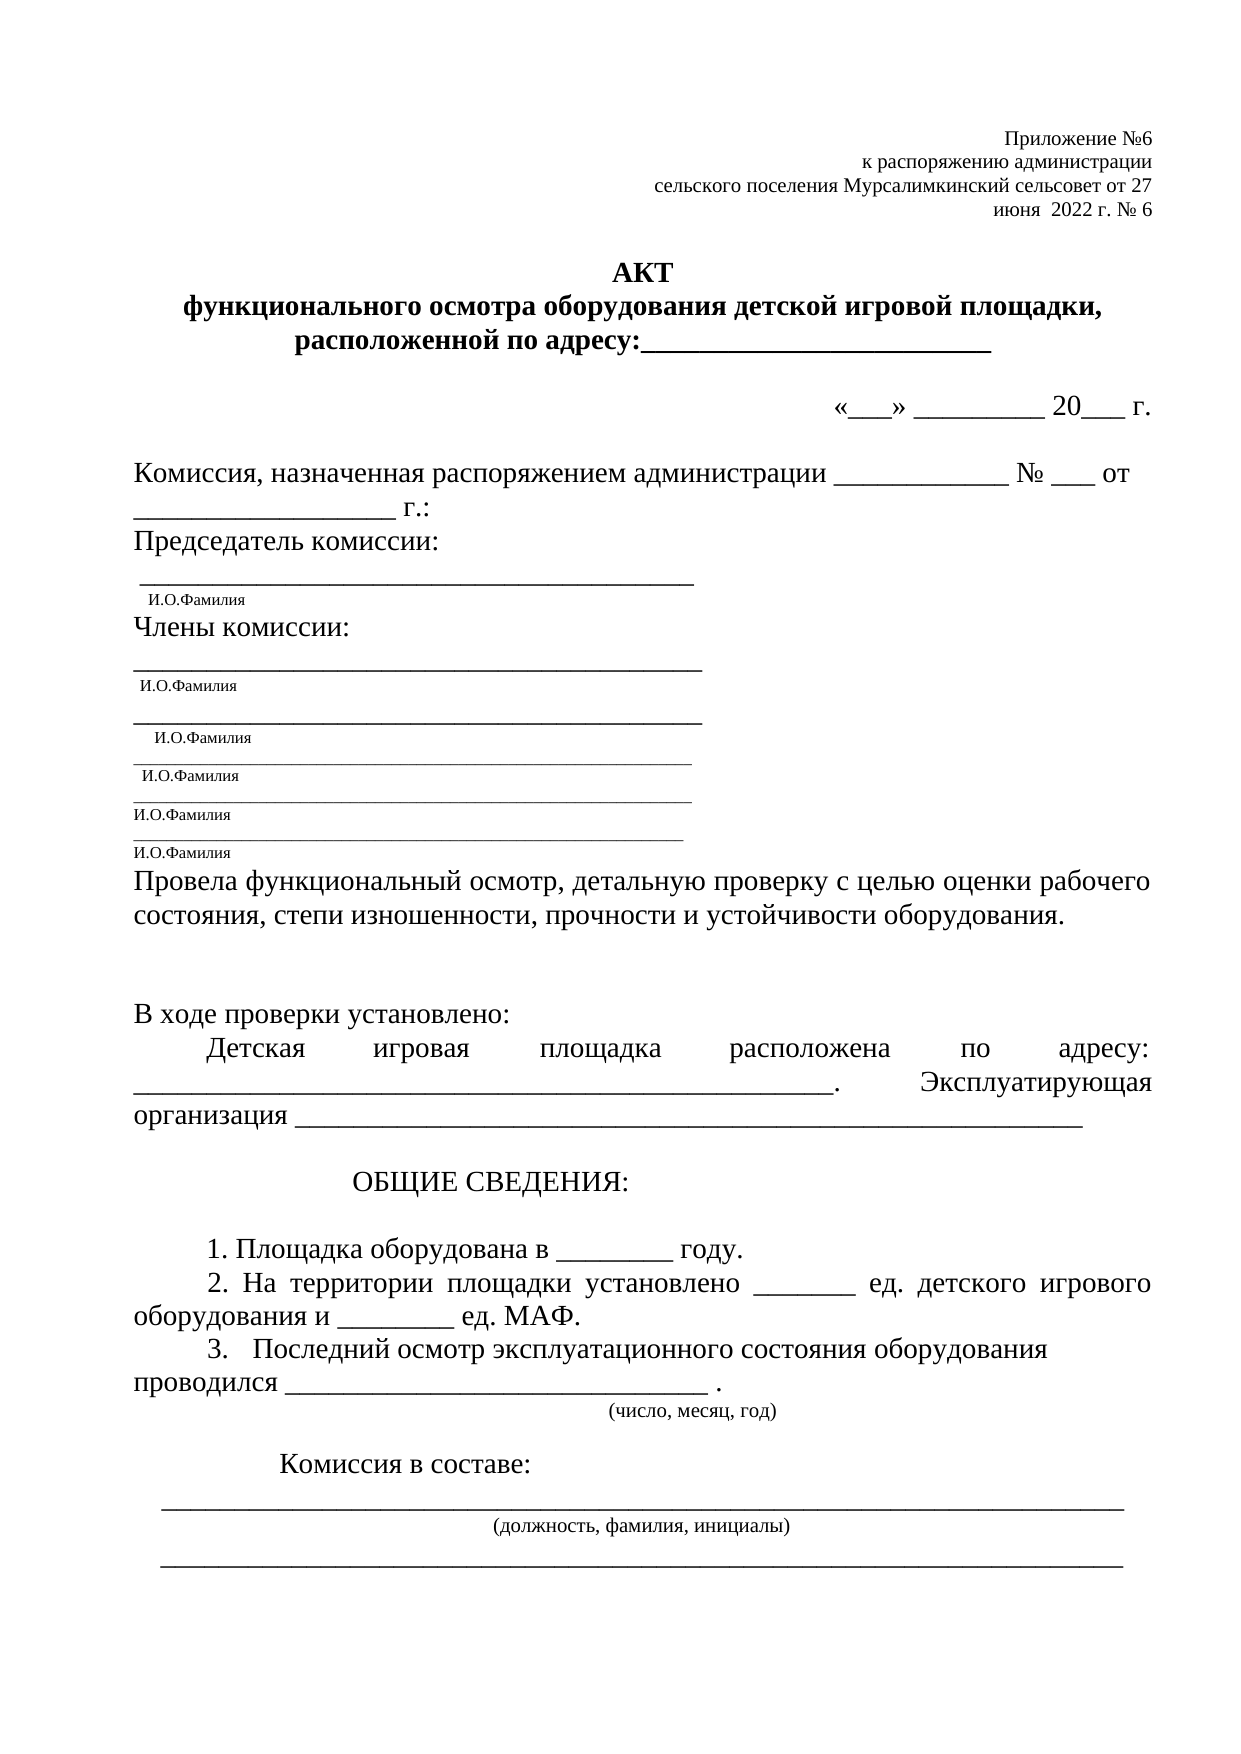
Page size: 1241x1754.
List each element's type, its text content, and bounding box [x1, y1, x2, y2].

list Последний осмотр эксплуатационного состояния оборудования проводился _____________________________ . [133, 1333, 1150, 1398]
text Детская игровая площадка расположена по адресу: [206, 1030, 1152, 1063]
text _______________________________________ [133, 642, 1152, 675]
text расположенной по адресу:________________________ [133, 322, 1152, 355]
text Приложение №6 [639, 126, 1152, 149]
text Председатель комиссии: [133, 523, 1152, 556]
text сельского поселения Мурсалимкинский сельсовет от 27 июня 2022 г. № 6 [636, 173, 1152, 221]
text В ходе проверки установлено: [133, 996, 1152, 1030]
text ОБЩИЕ СВЕДЕНИЯ: [352, 1164, 1152, 1197]
text Комиссия, назначенная распоряжением администрации ____________ № ___ от [133, 456, 1152, 489]
text 2. На территории площадки установлено _______ ед. детского игрового оборудования и ________ ед. МАФ. [133, 1266, 1152, 1331]
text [133, 1537, 1150, 1571]
text И.О.Фамилия [133, 805, 1152, 824]
text ________________________________________________. Эксплуатирующая организация ______________________________________________________ [133, 1065, 1152, 1131]
text _______________________________________ [133, 694, 1152, 728]
text ______________________________________ [139, 556, 1152, 589]
text Члены комиссии: [133, 609, 1152, 642]
text АКТ [133, 255, 1152, 288]
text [133, 1480, 1152, 1513]
text И.О.Фамилия [133, 843, 1152, 862]
text Провела функциональный осмотр, детальную проверку с целью оценки рабочего состояния, степи изношенности, прочности и устойчивости оборудования. [133, 863, 1152, 931]
text И.О.Фамилия [142, 767, 1152, 786]
text __________________ г.: [133, 489, 1152, 523]
text функционального осмотра оборудования детской игровой площадки, [133, 288, 1152, 322]
text (число, месяц, год) [608, 1398, 1152, 1422]
text И.О.Фамилия [148, 589, 1152, 609]
text __________________________________________________________________ [133, 824, 1152, 843]
text «___» _________ 20___ г. [833, 388, 1152, 422]
text Комиссия в составе: [279, 1446, 1152, 1480]
text И.О.Фамилия [139, 675, 1152, 694]
text к распоряжению администрации [639, 149, 1152, 173]
text 1. Площадка оборудована в ________ году. [206, 1231, 1152, 1264]
text ___________________________________________________________________ [133, 747, 1152, 767]
text ___________________________________________________________________ [133, 786, 1152, 805]
text (должность, фамилия, инициалы) [133, 1513, 1150, 1537]
text И.О.Фамилия [154, 728, 1152, 747]
